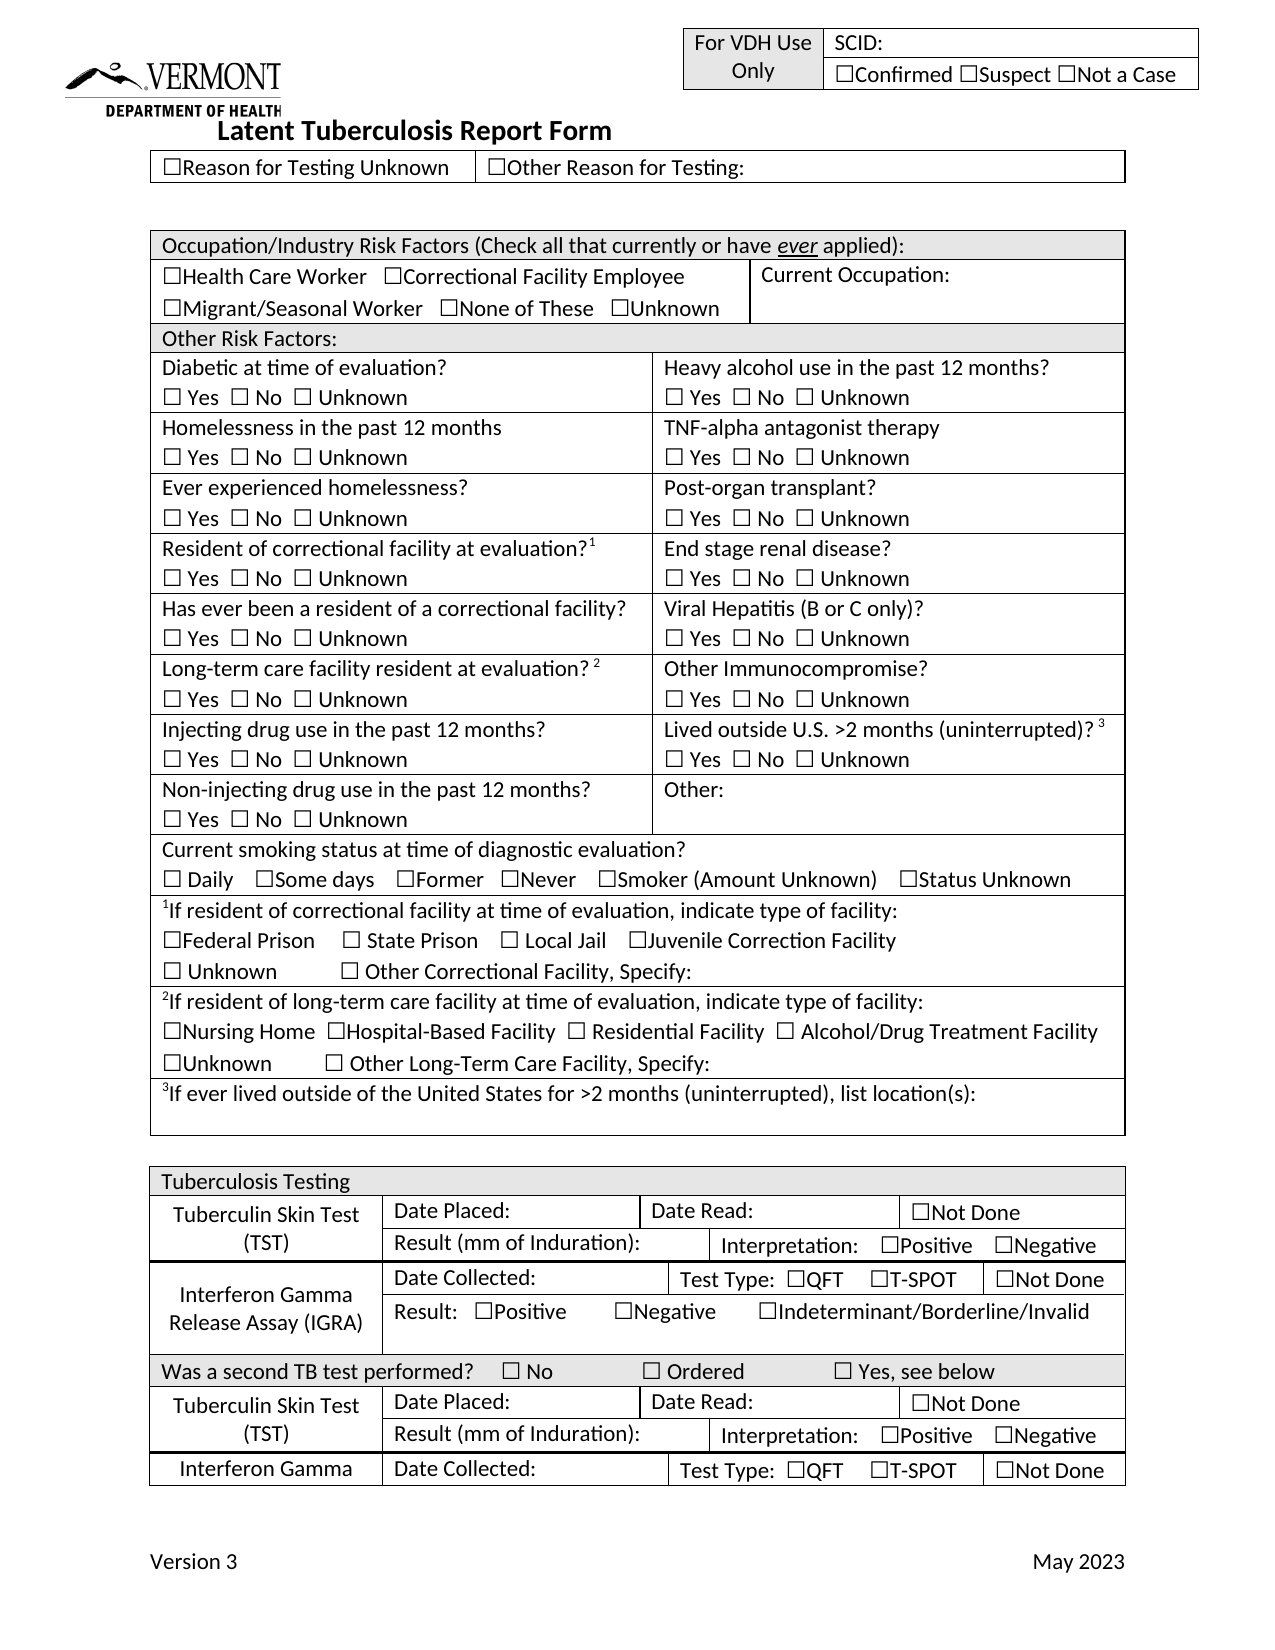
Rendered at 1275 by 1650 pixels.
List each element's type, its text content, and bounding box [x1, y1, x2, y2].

table_cell Other Immunocompromise? Yes No Unknown [653, 655, 1124, 714]
picture [65, 62, 281, 119]
table_cell Non-injecting drug use in the past 12 months? Yes No Unknown [151, 775, 652, 834]
table_cell Heavy alcohol use in the past 12 months? Yes No Unknown [653, 353, 1124, 412]
table_cell Test Type: QFT T-SPOT [669, 1263, 983, 1294]
table_cell Viral Hepatitis (B or C only)? Yes No Unknown [653, 594, 1124, 653]
table_cell Date Read: [641, 1387, 899, 1418]
table_cell Not Done [984, 1454, 1125, 1485]
table_cell Homelessness in the past 12 months Yes No Unknown [151, 413, 652, 472]
table_cell Tuberculin Skin Test (TST) [150, 1196, 382, 1260]
table_header Tuberculosis Testing [150, 1167, 1125, 1195]
table_cell TNF-alpha antagonist therapy Yes No Unknown [653, 413, 1124, 472]
table_cell Result (mm of Induration): [383, 1229, 709, 1260]
table_cell 2If resident of long-term care facility at time of evaluation, indicate type of facility: Nursing Home Hospital-Based Facility Residential Facility Alcohol/Drug Treatment Facility Unknown Other Long-Term Care Facility, Specify: [151, 987, 1124, 1078]
table_cell Current smoking status at time of diagnostic evaluation? Daily Some days Former Never Smoker (Amount Unknown) Status Unknown [151, 835, 1124, 895]
table_cell 1If resident of correctional facility at time of evaluation, indicate type of facility: Federal Prison State Prison Local Jail Juvenile Correction Facility Unknown Other Correctional Facility, Specify: [151, 896, 1124, 986]
table_cell Injecting drug use in the past 12 months? Yes No Unknown [151, 715, 652, 774]
table_cell Other Risk Factors: [151, 324, 1124, 352]
table_cell Not Done [900, 1387, 1125, 1418]
table_cell Interferon Gamma Release Assay (IGRA) [150, 1263, 382, 1354]
table_cell Ever experienced homelessness? Yes No Unknown [151, 474, 652, 533]
table_cell Reason for Testing Unknown [151, 151, 475, 182]
table_cell Date Collected: [383, 1454, 668, 1485]
table_cell 3If ever lived outside of the United States for >2 months (uninterrupted), list location(s): [151, 1079, 1124, 1135]
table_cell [150, 1454, 382, 1485]
table_cell Was a second TB test performed? No Ordered Yes, see below [150, 1354, 1125, 1386]
table_cell Not Done [900, 1196, 1125, 1227]
table_cell Other Reason for Testing: [476, 151, 1124, 182]
table_cell Long-term care facility resident at evaluation? 2 Yes No Unknown [151, 655, 652, 714]
table_cell Date Placed: [383, 1387, 639, 1418]
table_cell Other: [653, 775, 1124, 834]
table_cell Not Done [984, 1263, 1125, 1294]
table_cell Current Occupation: [751, 260, 1124, 323]
table_cell Date Read: [641, 1196, 899, 1227]
table_header Occupation/Industry Risk Factors (Check all that currently or have ever applied): [151, 231, 1124, 259]
table_cell Health Care Worker Correctional Facility Employee Migrant/Seasonal Worker None of These Unknown [151, 260, 749, 323]
table_cell Has ever been a resident of a correctional facility? Yes No Unknown [151, 594, 652, 653]
table_cell End stage renal disease? Yes No Unknown [653, 534, 1124, 593]
table_cell Test Type: QFT T-SPOT [669, 1454, 983, 1485]
table_cell Diabetic at time of evaluation? Yes No Unknown [151, 353, 652, 412]
table_cell Result: Positive Negative Indeterminant/Borderline/Invalid [383, 1294, 1125, 1354]
table_cell Lived outside U.S. >2 months (uninterrupted)? 3 Yes No Unknown [653, 715, 1124, 774]
table_cell Result (mm of Induration): [383, 1419, 709, 1451]
table_cell Resident of correctional facility at evaluation?1 Yes No Unknown [151, 534, 652, 593]
table_cell Post-organ transplant? Yes No Unknown [653, 474, 1124, 533]
table_cell Interpretation: Positive Negative [710, 1419, 1125, 1451]
table_cell Tuberculin Skin Test (TST) [150, 1387, 382, 1451]
table_cell Date Placed: [383, 1196, 639, 1227]
table_cell Date Collected: [383, 1263, 668, 1294]
table_cell Interpretation: Positive Negative [710, 1229, 1125, 1260]
